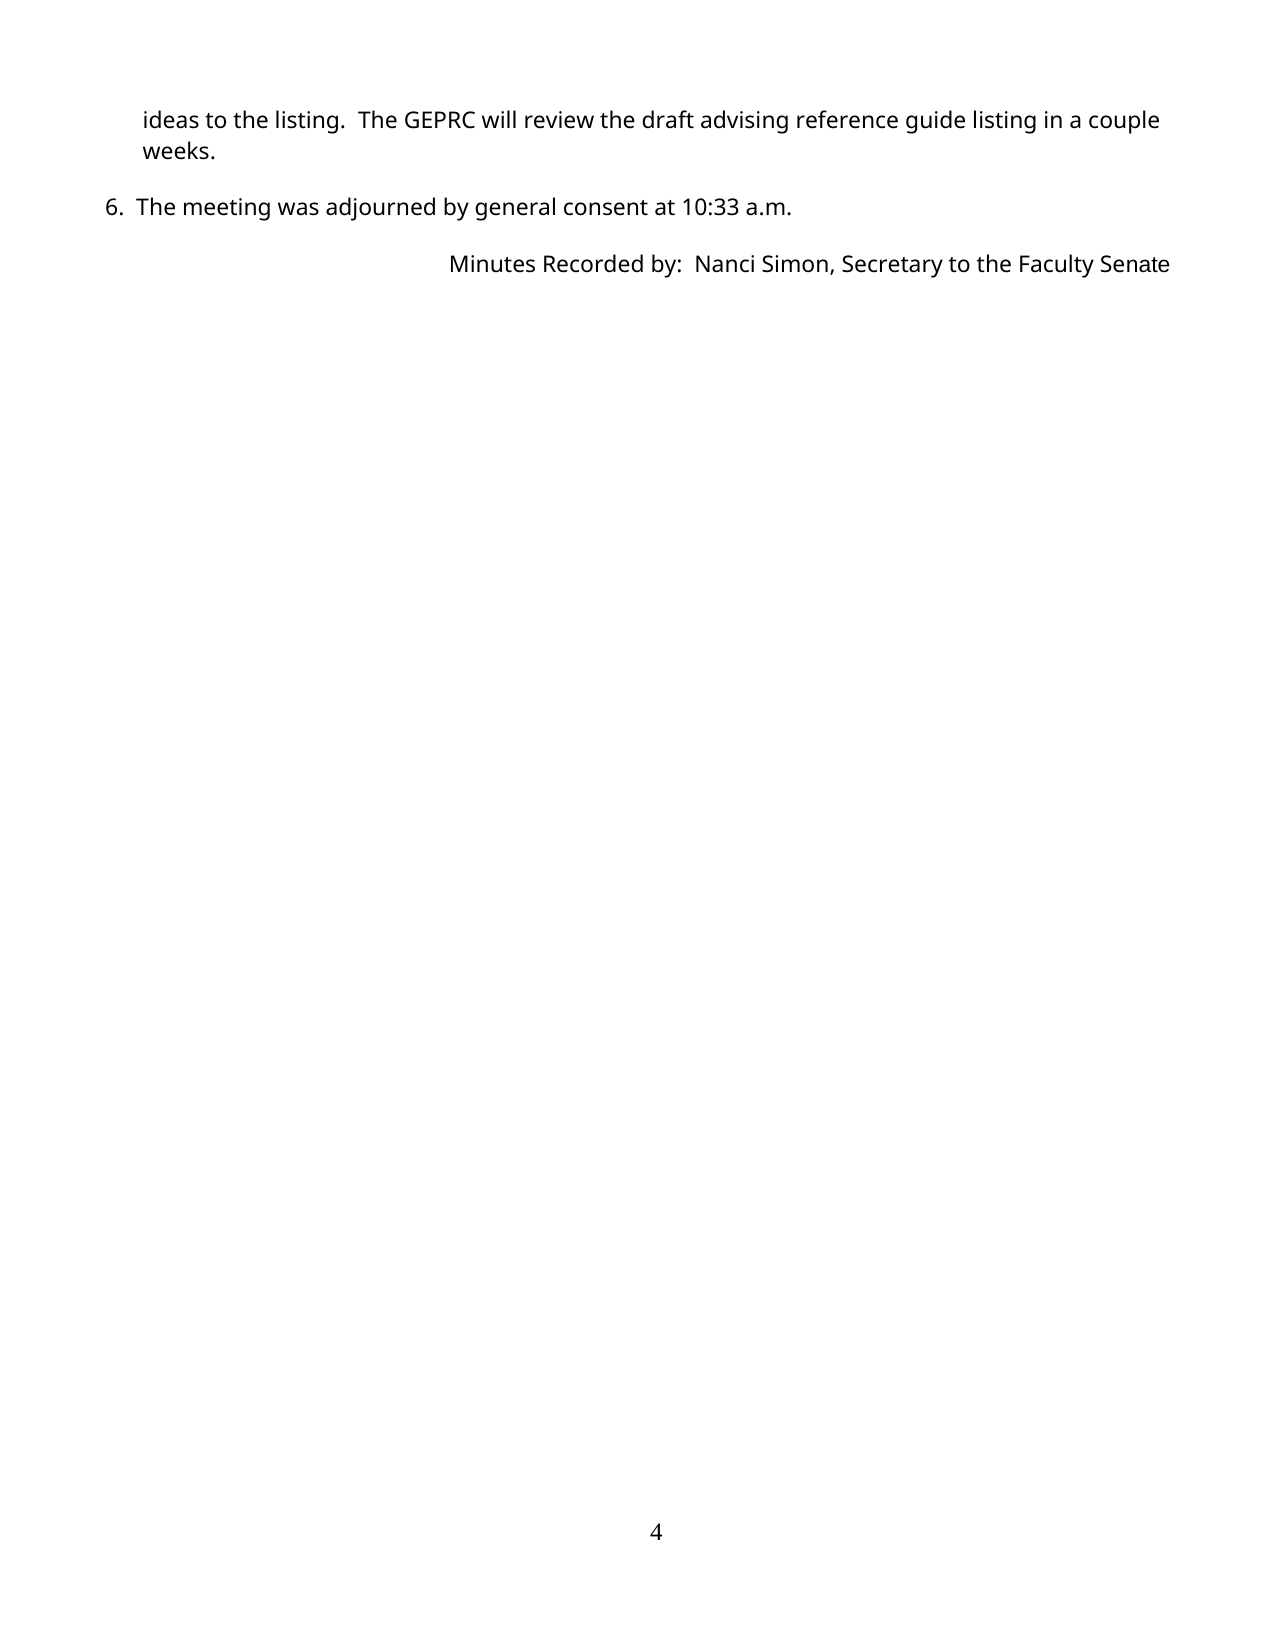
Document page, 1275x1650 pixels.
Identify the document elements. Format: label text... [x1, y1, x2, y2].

text Minutes Recorded by: Nanci Simon, Secretary to the Faculty Senate [105, 247, 1170, 279]
text 6. The meeting was adjourned by general consent at 10:33 a.m. [105, 191, 1170, 222]
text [105, 104, 1170, 166]
